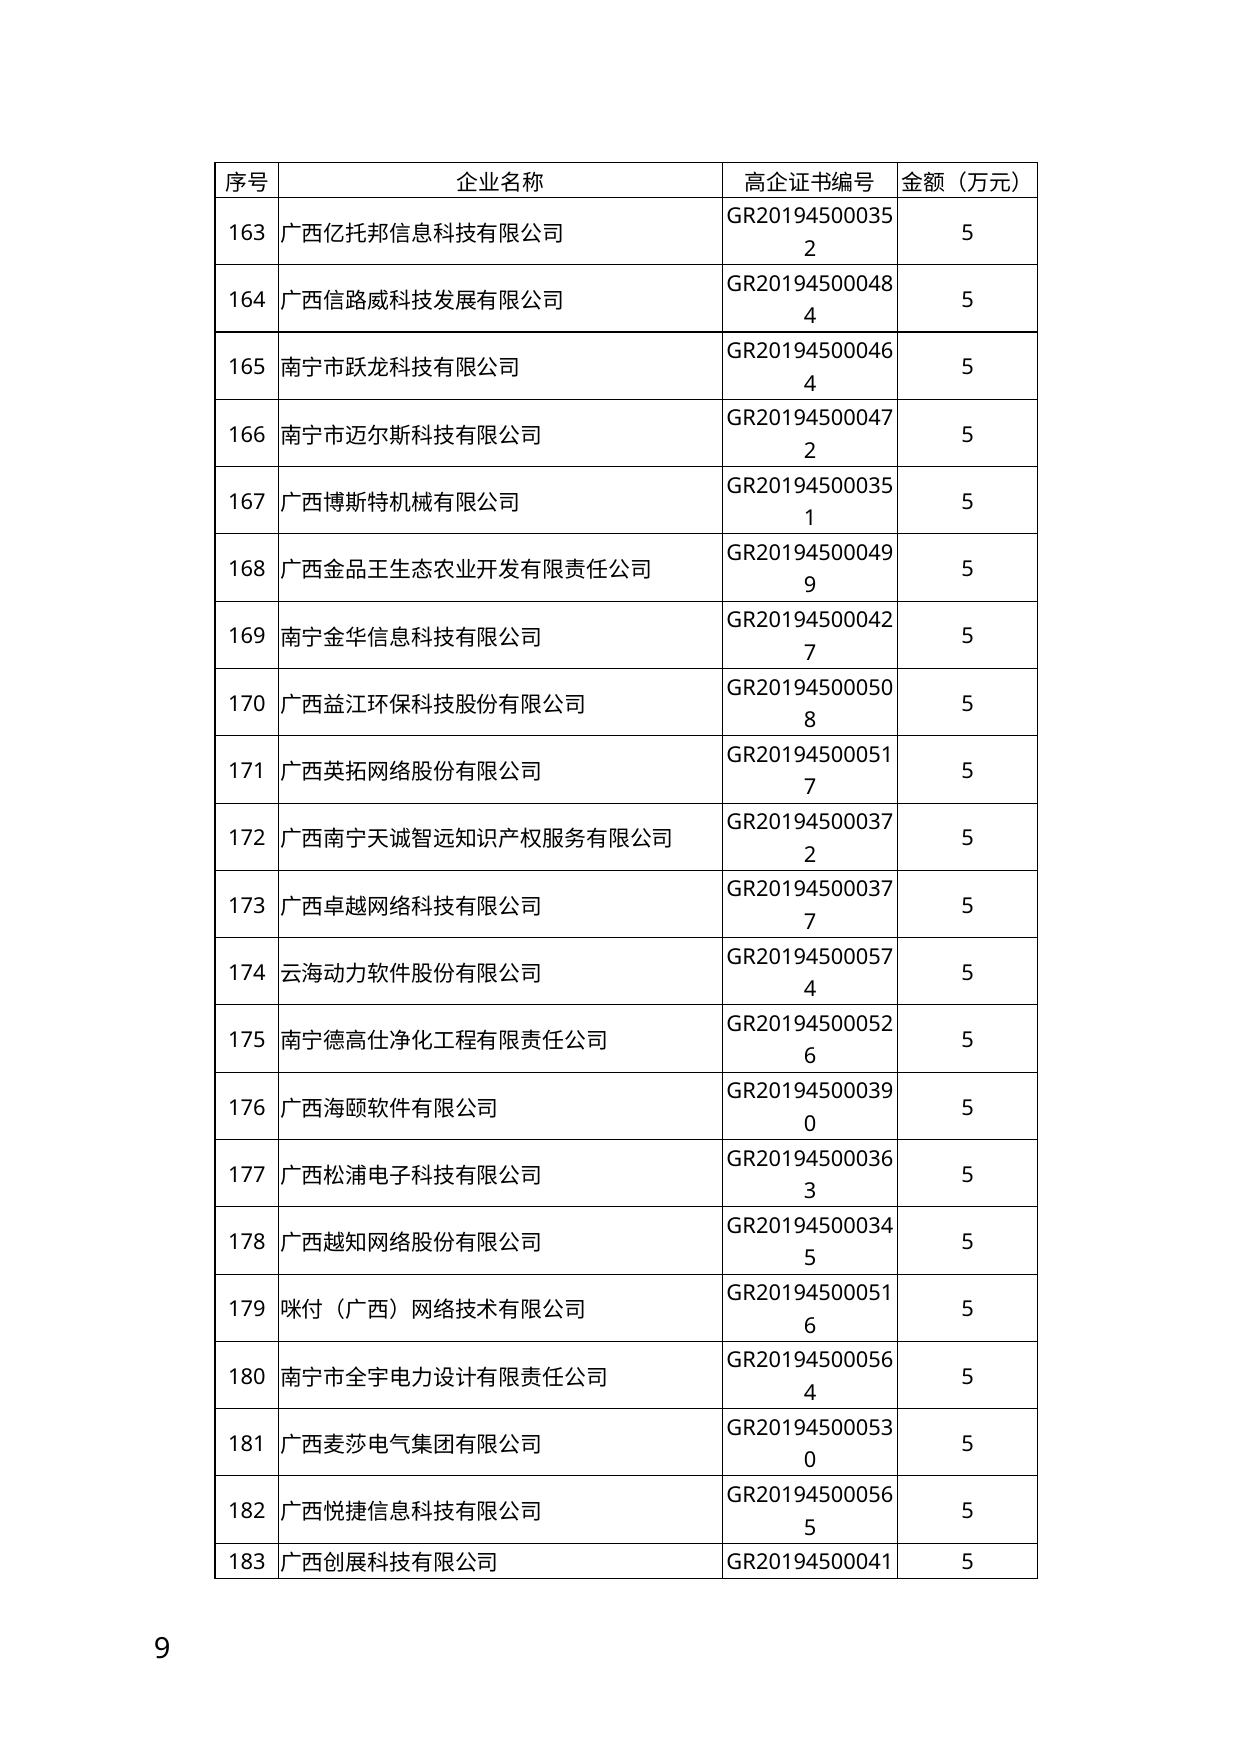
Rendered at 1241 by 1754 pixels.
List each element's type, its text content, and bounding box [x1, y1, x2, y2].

table_cell 178 [216, 1207, 278, 1273]
table_cell 5 [898, 333, 1037, 399]
table_cell GR201945000508 [723, 669, 897, 735]
table_cell 182 [216, 1476, 278, 1543]
table_cell 5 [898, 1140, 1037, 1206]
table_cell 5 [898, 1476, 1037, 1543]
table_cell GR201945000377 [723, 871, 897, 937]
table_cell 167 [216, 467, 278, 533]
table_cell 广西信路威科技发展有限公司 [279, 265, 722, 331]
table_cell GR201945000464 [723, 333, 897, 399]
table_cell 咪付（广西）网络技术有限公司 [279, 1275, 722, 1341]
table_cell 163 [216, 198, 278, 264]
table_cell 5 [898, 265, 1037, 331]
table_cell 广西松浦电子科技有限公司 [279, 1140, 722, 1206]
table_cell 广西海颐软件有限公司 [279, 1073, 722, 1139]
table_cell 171 [216, 736, 278, 802]
table_cell 5 [898, 938, 1037, 1004]
table_cell GR201945000564 [723, 1342, 897, 1408]
table_cell 广西金品王生态农业开发有限责任公司 [279, 534, 722, 601]
table_cell 175 [216, 1005, 278, 1072]
table_cell GR201945000526 [723, 1005, 897, 1072]
table_cell 南宁市全宇电力设计有限责任公司 [279, 1342, 722, 1408]
table_cell 5 [898, 804, 1037, 870]
table_cell GR201945000530 [723, 1409, 897, 1475]
table_cell 广西亿托邦信息科技有限公司 [279, 198, 722, 264]
table_cell GR201945000390 [723, 1073, 897, 1139]
table_cell 广西南宁天诚智远知识产权服务有限公司 [279, 804, 722, 870]
table_cell 179 [216, 1275, 278, 1341]
table_header 企业名称 [279, 163, 722, 197]
table_cell 165 [216, 333, 278, 399]
table_cell GR201945000411 [723, 1544, 897, 1577]
table_cell 广西博斯特机械有限公司 [279, 467, 722, 533]
table_cell 176 [216, 1073, 278, 1139]
table_cell 广西创展科技有限公司 [279, 1544, 722, 1577]
table_cell 5 [898, 1409, 1037, 1475]
table_cell 广西英拓网络股份有限公司 [279, 736, 722, 802]
table_cell 5 [898, 534, 1037, 601]
table_cell 广西悦捷信息科技有限公司 [279, 1476, 722, 1543]
table_cell 172 [216, 804, 278, 870]
table_cell 181 [216, 1409, 278, 1475]
table_cell GR201945000574 [723, 938, 897, 1004]
table_cell 南宁市迈尔斯科技有限公司 [279, 400, 722, 466]
table_cell 云海动力软件股份有限公司 [279, 938, 722, 1004]
table_cell 169 [216, 602, 278, 668]
table_cell 南宁市跃龙科技有限公司 [279, 333, 722, 399]
table_cell 170 [216, 669, 278, 735]
table_header 高企证书编号 [723, 163, 897, 197]
table_cell 168 [216, 534, 278, 601]
table_cell GR201945000472 [723, 400, 897, 466]
table_cell GR201945000516 [723, 1275, 897, 1341]
table_cell 5 [898, 1275, 1037, 1341]
table_header 金额（万元） [898, 163, 1037, 197]
table_cell GR201945000372 [723, 804, 897, 870]
table_cell 广西麦莎电气集团有限公司 [279, 1409, 722, 1475]
table_cell 5 [898, 871, 1037, 937]
table_cell 183 [216, 1544, 278, 1577]
table_cell GR201945000499 [723, 534, 897, 601]
table_cell 5 [898, 602, 1037, 668]
table_cell GR201945000363 [723, 1140, 897, 1206]
table_cell 166 [216, 400, 278, 466]
table_cell 5 [898, 669, 1037, 735]
table_cell 174 [216, 938, 278, 1004]
table_cell 5 [898, 1207, 1037, 1273]
table_cell 5 [898, 1342, 1037, 1408]
table_cell 广西益江环保科技股份有限公司 [279, 669, 722, 735]
table_cell 南宁德高仕净化工程有限责任公司 [279, 1005, 722, 1072]
table_cell 广西卓越网络科技有限公司 [279, 871, 722, 937]
table_cell 南宁金华信息科技有限公司 [279, 602, 722, 668]
table_cell GR201945000517 [723, 736, 897, 802]
table_cell 173 [216, 871, 278, 937]
table_cell 5 [898, 1544, 1037, 1577]
table_cell 5 [898, 1073, 1037, 1139]
table_cell 5 [898, 736, 1037, 802]
table_cell 5 [898, 1005, 1037, 1072]
table_cell GR201945000484 [723, 265, 897, 331]
table_cell GR201945000565 [723, 1476, 897, 1543]
table_header 序号 [216, 163, 278, 197]
table_cell 164 [216, 265, 278, 331]
table_cell 广西越知网络股份有限公司 [279, 1207, 722, 1273]
table_cell GR201945000427 [723, 602, 897, 668]
table_cell 177 [216, 1140, 278, 1206]
table_cell 5 [898, 198, 1037, 264]
table_cell GR201945000351 [723, 467, 897, 533]
table_cell 180 [216, 1342, 278, 1408]
table_cell GR201945000352 [723, 198, 897, 264]
table_cell 5 [898, 400, 1037, 466]
table_cell 5 [898, 467, 1037, 533]
table_cell GR201945000345 [723, 1207, 897, 1273]
